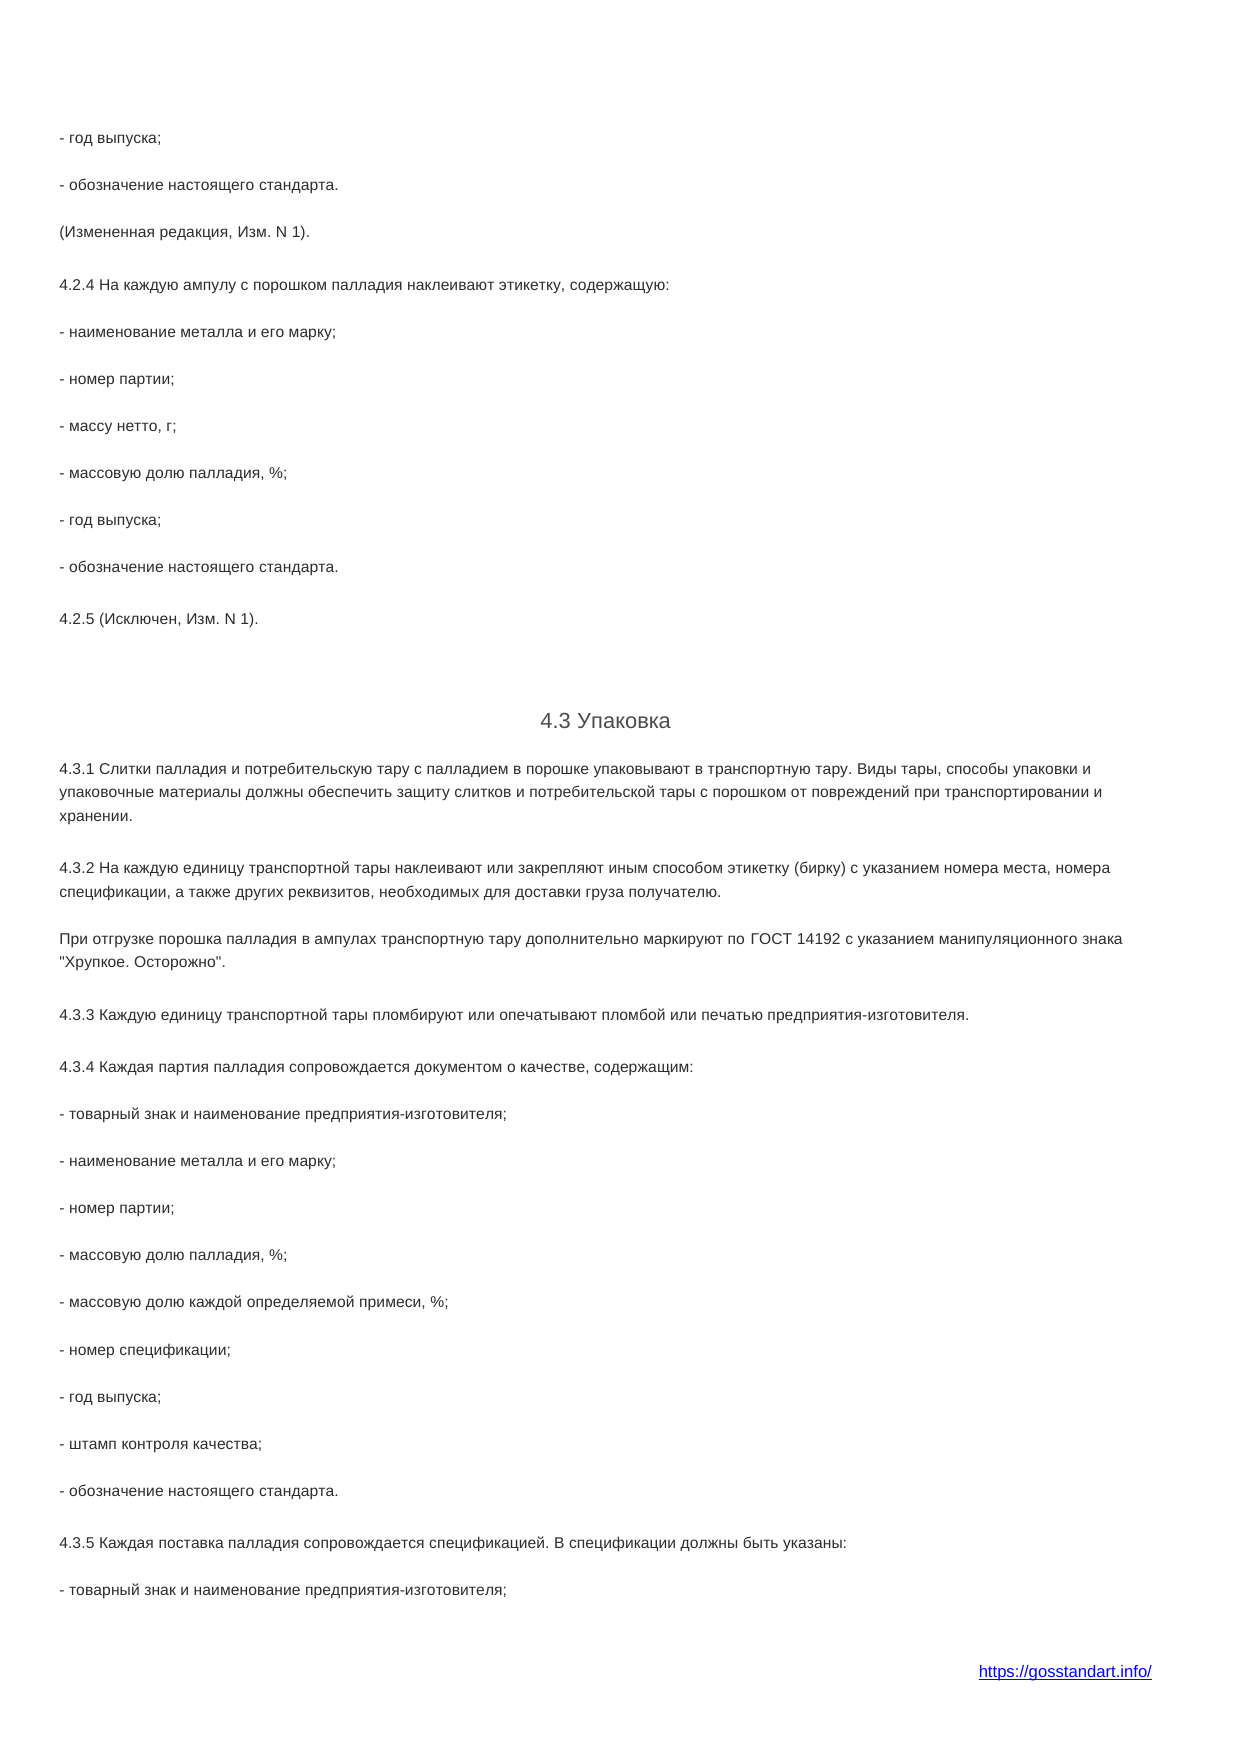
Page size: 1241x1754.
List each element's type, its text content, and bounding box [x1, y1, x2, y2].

text 4.3.1 Слитки палладия и потребительскую тару с палладием в порошке упаковывают в транспортную тару. Виды тары, способы упаковки и упаковочные материалы должны обеспечить защиту слитков и потребительской тары с порошком от повреждений при транспортировании и хранении. [59, 754, 1152, 853]
text 4.3.4 Каждая партия палладия сопровождается документом о качестве, содержащим: - товарный знак и наименование предприятия-изготовителя; - наименование металла и его марку; - номер партии; - массовую долю палладия, %; - массовую долю каждой определяемой примеси, %; - номер спецификации; - год выпуска; - штамп контроля качества; - обозначение настоящего стандарта. [59, 1052, 1152, 1528]
subtitle 4.3 Упаковка [59, 708, 1152, 733]
text 4.3.3 Каждую единицу транспортной тары пломбируют или опечатывают пломбой или печатью предприятия-изготовителя. [59, 1000, 1152, 1052]
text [59, 1528, 1152, 1622]
text 4.2.4 На каждую ампулу с порошком палладия наклеивают этикетку, содержащую: - наименование металла и его марку; - номер партии; - массу нетто, г; - массовую долю палладия, %; - год выпуска; - обозначение настоящего стандарта. [59, 270, 1152, 604]
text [59, 100, 1152, 270]
text 4.3.2 На каждую единицу транспортной тары наклеивают или закрепляют иным способом этикетку (бирку) с указанием номера места, номера спецификации, а также других реквизитов, необходимых для доставки груза получателю. При отгрузке порошка палладия в ампулах транспортную тару дополнительно маркируют по ГОСТ 14192 с указанием манипуляционного знака "Хрупкое. Осторожно". [59, 853, 1152, 1000]
text 4.2.5 (Исключен, Изм. N 1). [59, 604, 1152, 680]
